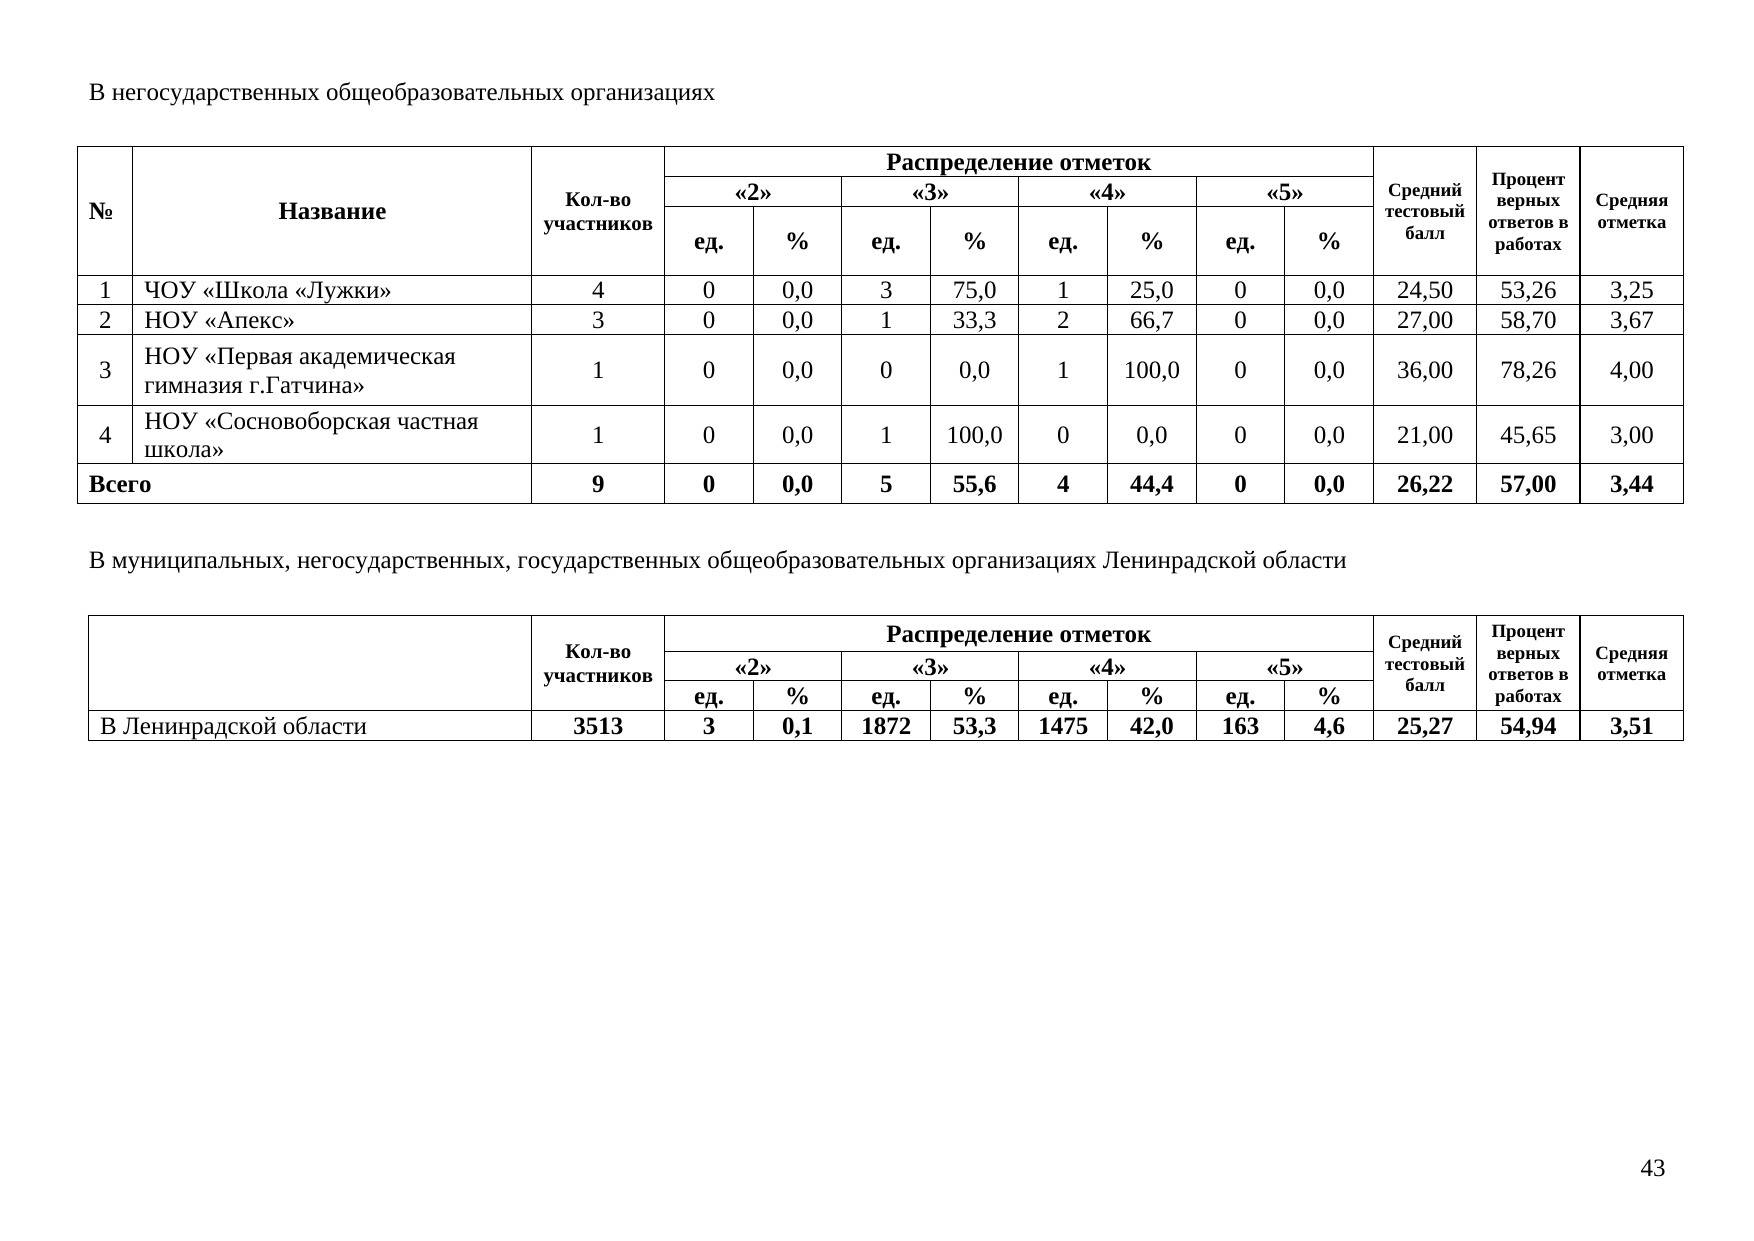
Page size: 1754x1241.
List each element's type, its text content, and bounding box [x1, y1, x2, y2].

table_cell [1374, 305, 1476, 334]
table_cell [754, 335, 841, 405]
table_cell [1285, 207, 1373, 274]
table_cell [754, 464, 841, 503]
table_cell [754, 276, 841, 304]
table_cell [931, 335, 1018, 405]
text В негосударственных общеобразовательных организациях [89, 77, 1665, 106]
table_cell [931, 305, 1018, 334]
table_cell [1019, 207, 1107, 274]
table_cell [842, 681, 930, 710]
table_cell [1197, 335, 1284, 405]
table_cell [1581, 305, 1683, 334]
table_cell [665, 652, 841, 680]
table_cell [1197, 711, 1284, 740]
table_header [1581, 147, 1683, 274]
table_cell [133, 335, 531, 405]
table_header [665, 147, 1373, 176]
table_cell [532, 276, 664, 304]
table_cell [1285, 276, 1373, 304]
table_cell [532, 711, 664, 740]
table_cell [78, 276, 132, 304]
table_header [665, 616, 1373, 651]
text В муниципальных, негосударственных, государственных общеобразовательных организациях Ленинрадской области [89, 545, 1665, 574]
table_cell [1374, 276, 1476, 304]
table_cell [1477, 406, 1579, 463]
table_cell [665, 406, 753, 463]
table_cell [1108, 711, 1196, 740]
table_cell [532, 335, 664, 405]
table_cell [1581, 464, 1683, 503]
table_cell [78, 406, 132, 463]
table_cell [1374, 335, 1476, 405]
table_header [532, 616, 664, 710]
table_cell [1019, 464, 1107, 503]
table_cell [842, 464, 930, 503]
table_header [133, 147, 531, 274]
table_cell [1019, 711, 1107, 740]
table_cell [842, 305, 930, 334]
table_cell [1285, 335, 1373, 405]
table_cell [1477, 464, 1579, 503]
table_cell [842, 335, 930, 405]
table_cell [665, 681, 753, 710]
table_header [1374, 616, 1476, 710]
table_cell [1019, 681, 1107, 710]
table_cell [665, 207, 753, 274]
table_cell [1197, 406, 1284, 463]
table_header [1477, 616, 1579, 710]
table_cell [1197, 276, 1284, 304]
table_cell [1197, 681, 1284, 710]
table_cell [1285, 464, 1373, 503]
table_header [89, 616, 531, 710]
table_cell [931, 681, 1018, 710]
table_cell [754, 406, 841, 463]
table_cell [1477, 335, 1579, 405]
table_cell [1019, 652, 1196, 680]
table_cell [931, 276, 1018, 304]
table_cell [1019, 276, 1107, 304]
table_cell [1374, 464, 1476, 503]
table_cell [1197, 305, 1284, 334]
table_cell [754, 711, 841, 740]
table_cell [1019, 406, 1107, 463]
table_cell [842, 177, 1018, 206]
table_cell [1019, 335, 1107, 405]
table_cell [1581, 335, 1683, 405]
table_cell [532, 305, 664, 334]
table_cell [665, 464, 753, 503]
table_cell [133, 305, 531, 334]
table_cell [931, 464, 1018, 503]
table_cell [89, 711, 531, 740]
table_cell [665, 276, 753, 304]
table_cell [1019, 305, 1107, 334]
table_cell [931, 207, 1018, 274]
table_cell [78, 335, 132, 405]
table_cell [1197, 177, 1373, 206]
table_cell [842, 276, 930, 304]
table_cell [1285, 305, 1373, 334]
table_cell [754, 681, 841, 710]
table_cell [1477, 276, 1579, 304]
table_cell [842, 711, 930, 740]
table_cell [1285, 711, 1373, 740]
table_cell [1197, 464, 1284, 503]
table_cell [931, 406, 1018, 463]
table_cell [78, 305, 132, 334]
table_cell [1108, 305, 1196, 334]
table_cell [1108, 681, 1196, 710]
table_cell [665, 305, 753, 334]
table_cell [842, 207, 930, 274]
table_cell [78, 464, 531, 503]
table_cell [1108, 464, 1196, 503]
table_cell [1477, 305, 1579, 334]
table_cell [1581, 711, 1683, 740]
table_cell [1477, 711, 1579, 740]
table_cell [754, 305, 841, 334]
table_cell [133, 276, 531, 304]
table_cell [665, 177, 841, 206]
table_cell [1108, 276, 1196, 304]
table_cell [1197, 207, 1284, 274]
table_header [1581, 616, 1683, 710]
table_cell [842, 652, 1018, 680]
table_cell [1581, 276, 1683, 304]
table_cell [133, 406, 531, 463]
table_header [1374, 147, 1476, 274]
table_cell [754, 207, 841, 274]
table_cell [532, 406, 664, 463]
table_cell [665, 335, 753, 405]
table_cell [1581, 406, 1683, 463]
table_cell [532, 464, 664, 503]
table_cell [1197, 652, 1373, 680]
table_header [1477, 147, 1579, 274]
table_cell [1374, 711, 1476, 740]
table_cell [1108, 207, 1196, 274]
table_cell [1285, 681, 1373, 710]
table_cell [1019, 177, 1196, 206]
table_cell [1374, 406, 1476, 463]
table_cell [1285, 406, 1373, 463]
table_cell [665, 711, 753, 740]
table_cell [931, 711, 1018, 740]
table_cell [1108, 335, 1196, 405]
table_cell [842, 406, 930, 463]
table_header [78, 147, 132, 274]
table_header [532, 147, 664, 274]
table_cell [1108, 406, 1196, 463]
